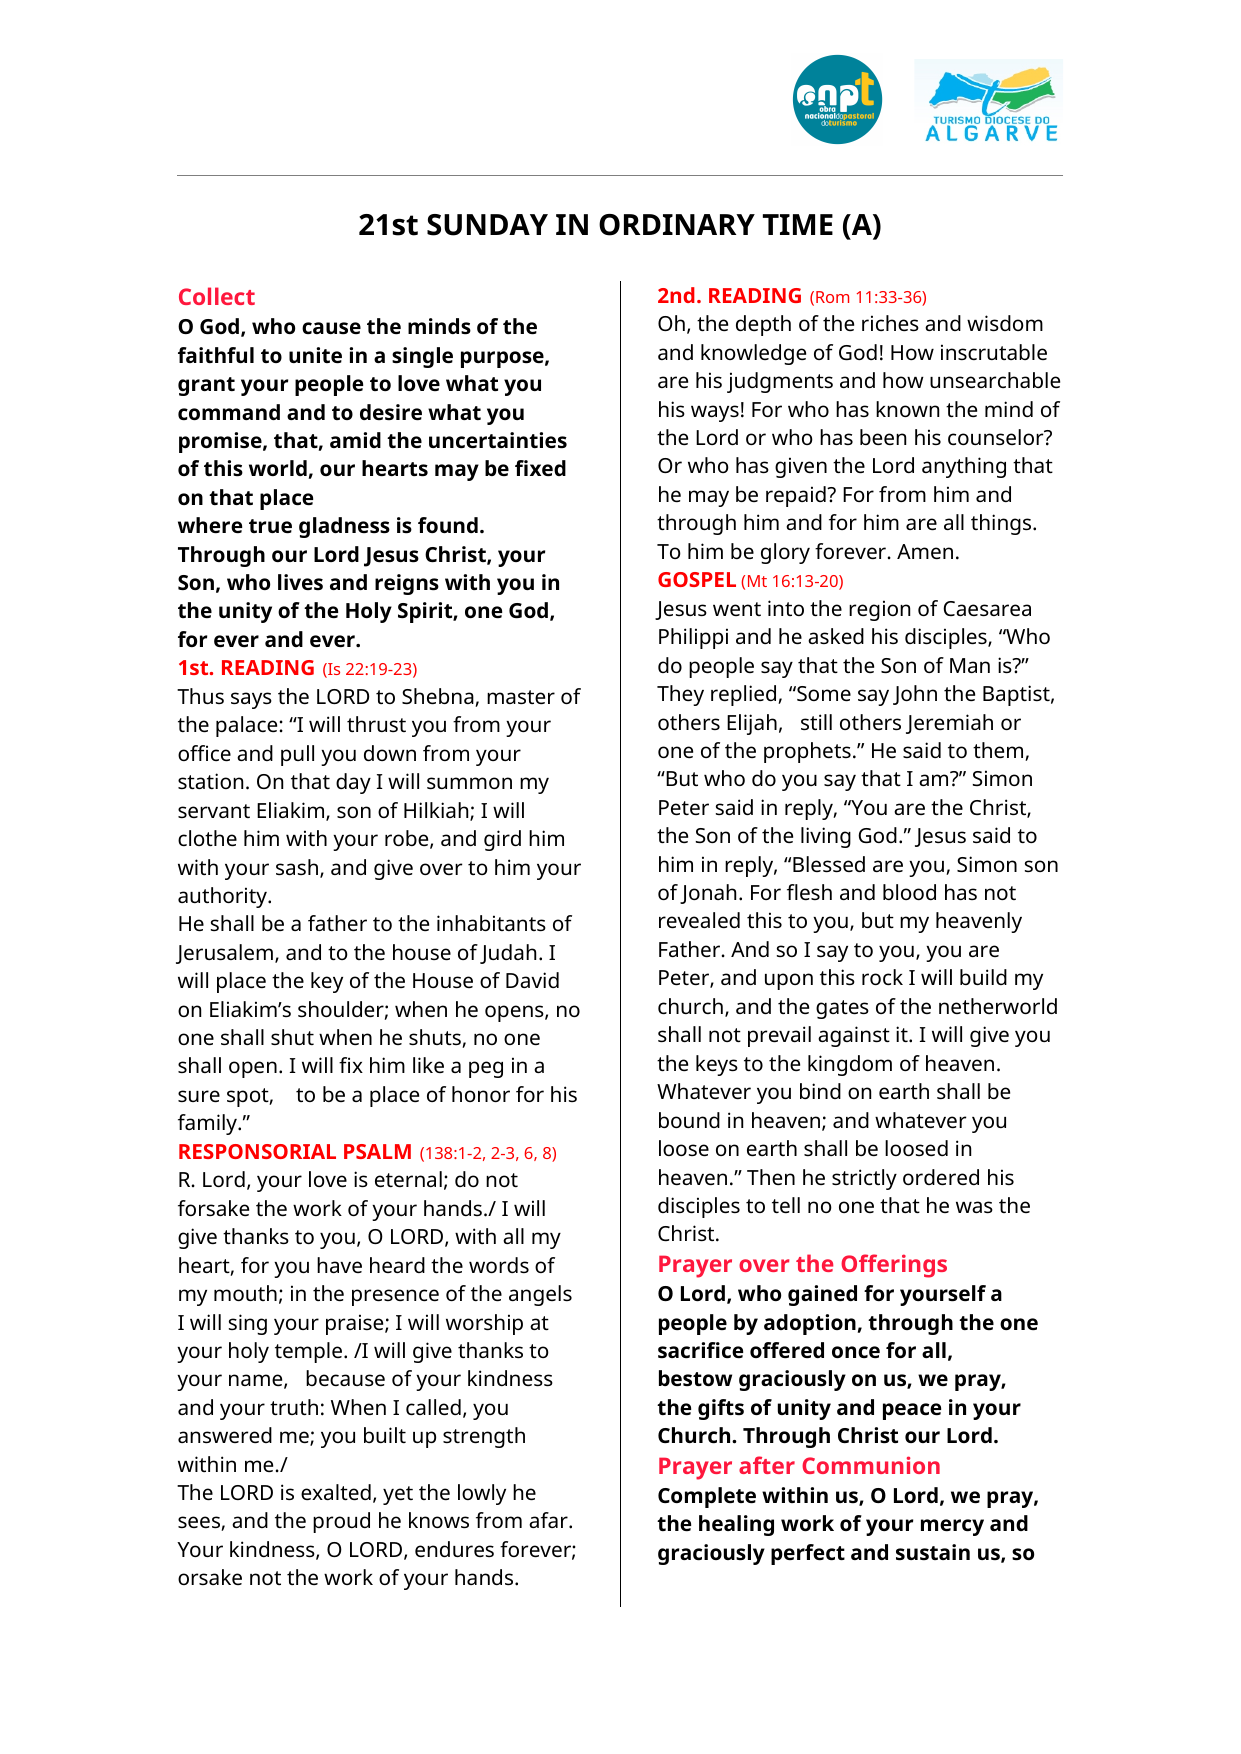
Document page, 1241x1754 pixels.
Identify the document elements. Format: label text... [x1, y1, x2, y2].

text The LORD is exalted, yet the lowly he sees, and the proud he knows from afar. Your kindness, O LORD, endures forever; orsake not the work of your hands. [177, 1478, 583, 1592]
text O Lord, who gained for yourself a people by adoption, through the one sacrifice offered once for all, [657, 1279, 1063, 1364]
text Jesus went into the region of Caesarea Philippi and he asked his disciples, “Who do people say that the Son of Man is?” They replied, “Some say John the Baptist, others Elijah, still others Jeremiah or one of the prophets.” He said to them, “But who do you say that I am?” Simon Peter said in reply, “You are the Christ, the Son of the living God.” Jesus said to him in reply, “Blessed are you, Simon son of Jonah. For flesh and blood has not revealed this to you, but my heavenly Father. And so I say to you, you are Peter, and upon this rock I will build my church, and the gates of the netherworld shall not prevail against it. I will give you the keys to the kingdom of heaven. Whatever you bind on earth shall be bound in heaven; and whatever you loose on earth shall be loosed in heaven.” Then he strictly ordered his disciples to tell no one that he was the Christ. [657, 594, 1063, 1248]
text 21st SUNDAY IN ORDINARY TIME (A) [177, 204, 1063, 244]
text GOSPEL (Mt 16:13-20) [657, 565, 1063, 594]
text the gifts of unity and peace in your Church. Through Christ our Lord. [657, 1393, 1063, 1450]
picture [791, 53, 884, 146]
text Prayer after Communion [657, 1450, 1063, 1481]
picture [914, 59, 1064, 146]
text RESPONSORIAL PSALM (138:1-2, 2-3, 6, 8) [177, 1137, 583, 1165]
text Thus says the LORD to Shebna, master of the palace: “I will thrust you from your office and pull you down from your station. On that day I will summon my servant Eliakim, son of Hilkiah; I will clothe him with your robe, and gird him with your sash, and give over to him your authority. [177, 682, 583, 909]
text 2nd. READING (Rom 11:33-36) [657, 281, 1063, 309]
text Oh, the depth of the riches and wisdom and knowledge of God! How inscrutable are his judgments and how unsearchable his ways! For who has known the mind of the Lord or who has been his counselor? Or who has given the Lord anything that he may be repaid? For from him and through him and for him are all things. To him be glory forever. Amen. [657, 309, 1063, 565]
text R. Lord, your love is eternal; do not forsake the work of your hands./ I will give thanks to you, O LORD, with all my heart, for you have heard the words of my mouth; in the presence of the angels I will sing your praise; I will worship at your holy temple. /I will give thanks to your name, because of your kindness and your truth: When I called, you answered me; you built up strength within me./ [177, 1165, 583, 1478]
text Prayer over the Offerings [657, 1248, 1063, 1279]
text 1st. READING (Is 22:19-23) [177, 653, 583, 682]
text bestow graciously on us, we pray, [657, 1364, 1063, 1393]
text Through our Lord Jesus Christ, your Son, who lives and reigns with you in the unity of the Holy Spirit, one God, for ever and ever. [177, 540, 583, 653]
text Collect [177, 281, 583, 312]
text where true gladness is found. [177, 511, 583, 540]
text He shall be a father to the inhabitants of Jerusalem, and to the house of Judah. I will place the key of the House of David on Eliakim’s shoulder; when he opens, no one shall shut when he shuts, no one shall open. I will fix him like a peg in a sure spot, to be a place of honor for his family.” [177, 909, 583, 1137]
text O God, who cause the minds of the faithful to unite in a single purpose, grant your people to love what you command and to desire what you promise, that, amid the uncertainties of this world, our hearts may be fixed on that place [177, 312, 583, 511]
